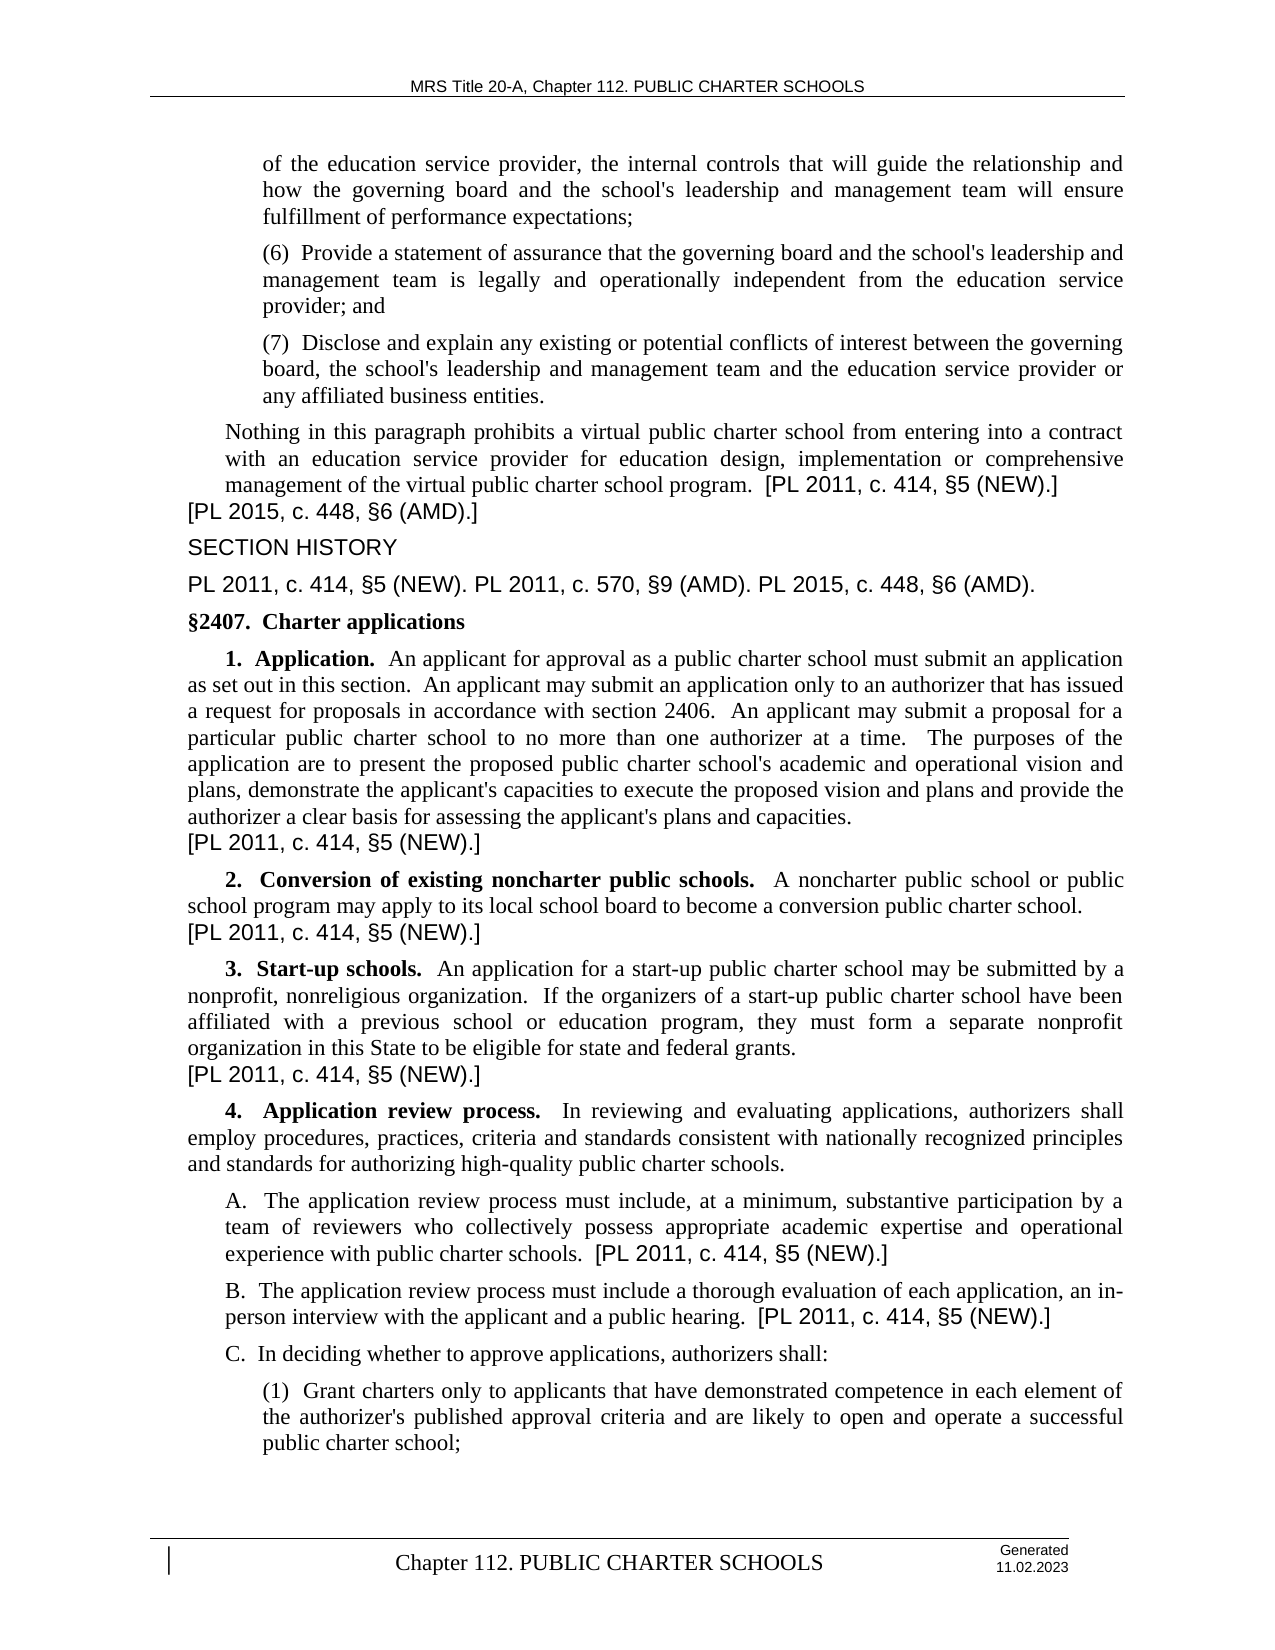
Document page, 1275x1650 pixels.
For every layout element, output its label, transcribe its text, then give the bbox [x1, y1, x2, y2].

text §2407. Charter applications [187, 608, 1125, 634]
text [PL 2011, c. 414, §5 (NEW).] [187, 1061, 1125, 1087]
text (7) Disclose and explain any existing or potential conflicts of interest between the governing board, the school's leadership and management team and the education service provider or any affiliated business entities. [262, 329, 1125, 408]
text B. The application review process must include a thorough evaluation of each application, an in-person interview with the applicant and a public hearing. [PL 2011, c. 414, §5 (NEW).] [225, 1277, 1125, 1329]
text 4. Application review process. In reviewing and evaluating applications, authorizers shall employ procedures, practices, criteria and standards consistent with nationally recognized principles and standards for authorizing high-quality public charter schools. [187, 1098, 1125, 1177]
text 3. Start-up schools. An application for a start-up public charter school may be submitted by a nonprofit, nonreligious organization. If the organizers of a start-up public charter school have been affiliated with a previous school or education program, they must form a separate nonprofit organization in this State to be eligible for state and federal grants. [187, 955, 1125, 1061]
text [262, 150, 1125, 229]
text Nothing in this paragraph prohibits a virtual public charter school from entering into a contract with an education service provider for education design, implementation or comprehensive management of the virtual public charter school program. [PL 2011, c. 414, §5 (NEW).] [225, 418, 1125, 498]
text 2. Conversion of existing noncharter public schools. A noncharter public school or public school program may apply to its local school board to become a conversion public charter school. [187, 866, 1125, 919]
text A. The application review process must include, at a minimum, substantive participation by a team of reviewers who collectively possess appropriate academic expertise and operational experience with public charter schools. [PL 2011, c. 414, §5 (NEW).] [225, 1187, 1125, 1266]
text [PL 2011, c. 414, §5 (NEW).] [187, 919, 1125, 945]
text 1. Application. An applicant for approval as a public charter school must submit an application as set out in this section. An applicant may submit an application only to an authorizer that has issued a request for proposals in accordance with section 2406. An applicant may submit a proposal for a particular public charter school to no more than one authorizer at a time. The purposes of the application are to present the proposed public charter school's academic and operational vision and plans, demonstrate the applicant's capacities to execute the proposed vision and plans and provide the authorizer a clear basis for assessing the applicant's plans and capacities. [187, 645, 1125, 829]
text [PL 2011, c. 414, §5 (NEW).] [187, 829, 1125, 856]
text SECTION HISTORY [187, 534, 1125, 561]
text (6) Provide a statement of assurance that the governing board and the school's leadership and management team is legally and operationally independent from the education service provider; and [262, 239, 1125, 318]
text PL 2011, c. 414, §5 (NEW). PL 2011, c. 570, §9 (AMD). PL 2015, c. 448, §6 (AMD). [187, 571, 1125, 597]
text [PL 2015, c. 448, §6 (AMD).] [187, 498, 1125, 524]
text C. In deciding whether to approve applications, authorizers shall: [225, 1340, 1125, 1366]
text (1) Grant charters only to applicants that have demonstrated competence in each element of the authorizer's published approval criteria and are likely to open and operate a successful public charter school; [262, 1377, 1125, 1456]
